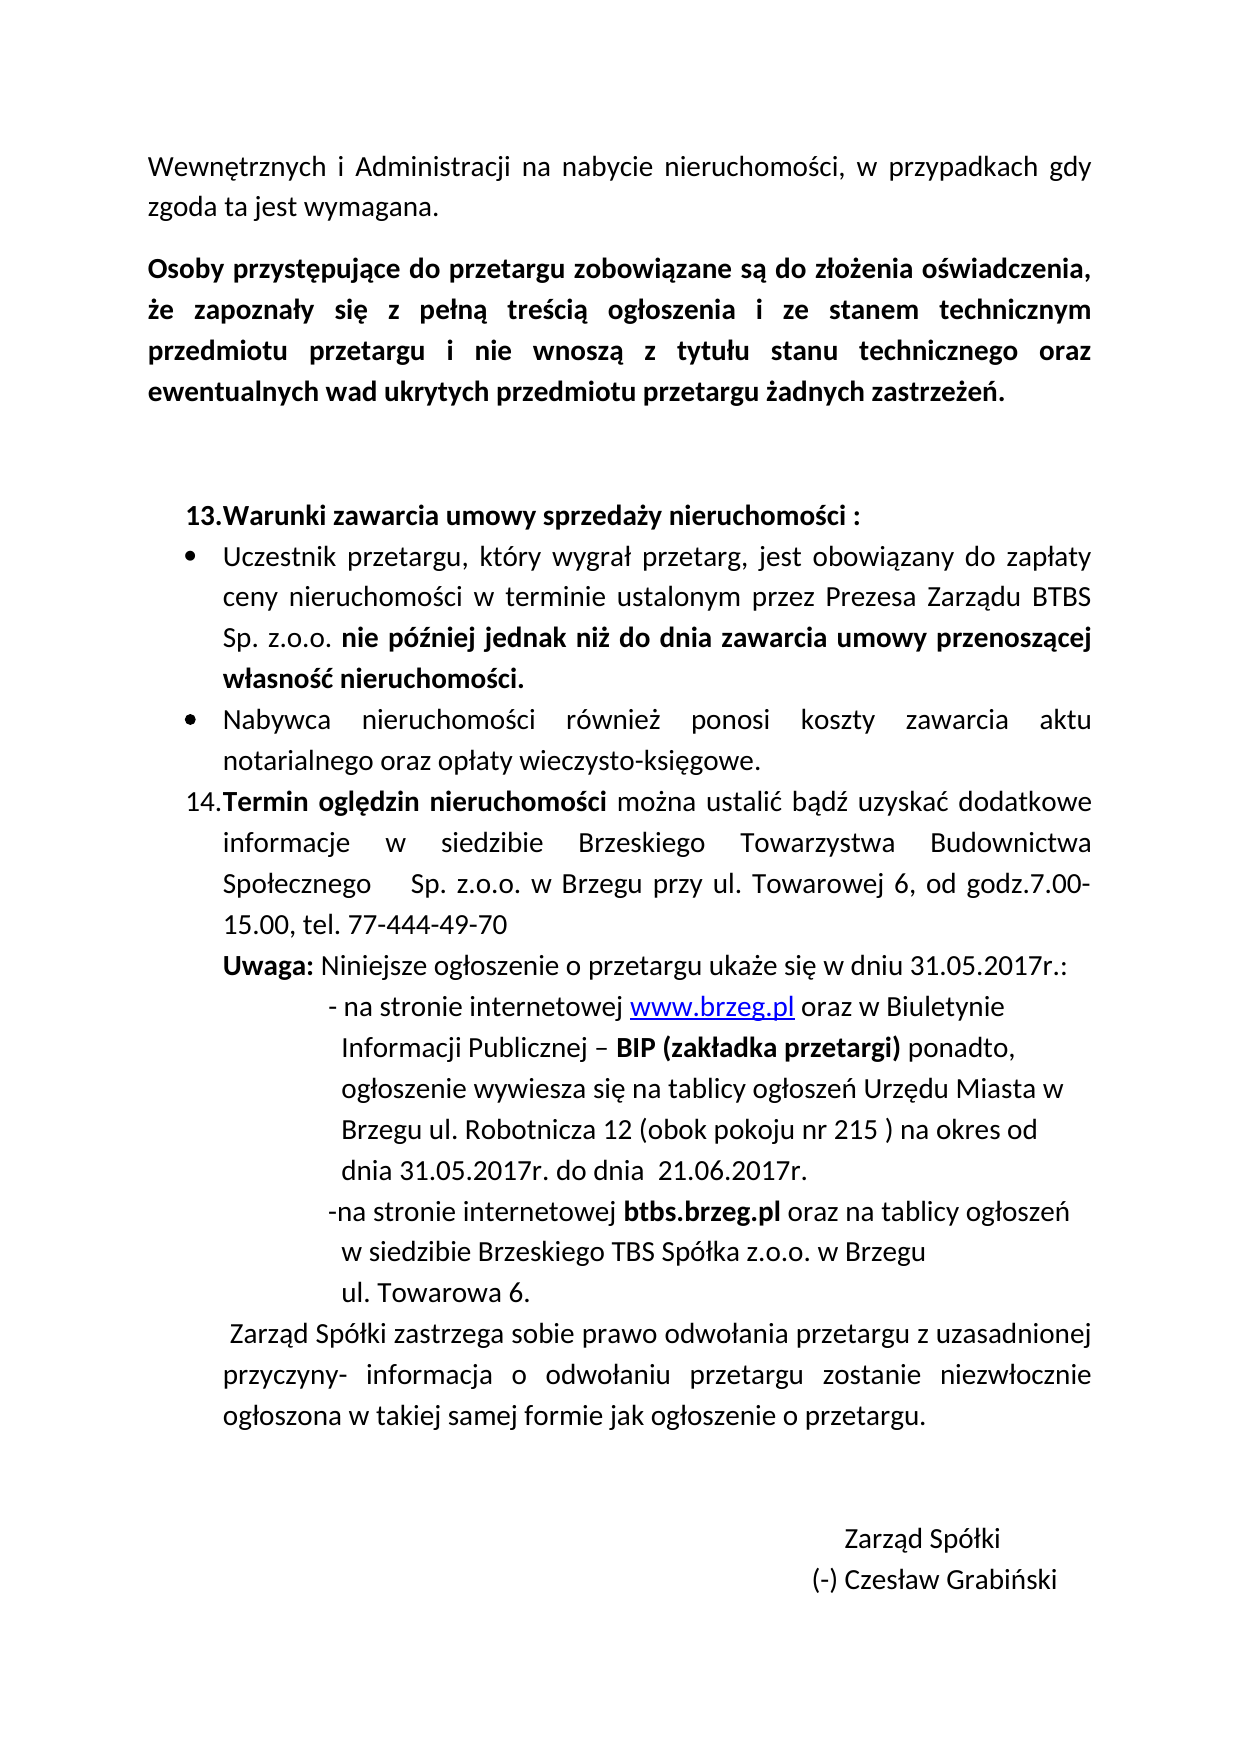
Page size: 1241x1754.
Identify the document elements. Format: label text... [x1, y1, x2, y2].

list ogłoszenie wywiesza się na tablicy ogłoszeń Urzędu Miasta w [223, 1070, 1093, 1105]
list Zarząd Spółki zastrzega sobie prawo odwołania przetargu z uzasadnionej przyczyny- informacja o odwołaniu przetargu zostanie niezwłocznie ogłoszona w takiej samej formie jak ogłoszenie o przetargu. [223, 1315, 1093, 1433]
text Osoby przystępujące do przetargu zobowiązane są do złożenia oświadczenia, że zapoznały się z pełną treścią ogłoszenia i ze stanem technicznym przedmiotu przetargu i nie wnoszą z tytułu stanu technicznego oraz ewentualnych wad ukrytych przedmiotu przetargu żadnych zastrzeżeń. [148, 250, 1093, 409]
list - na stronie internetowej www.brzeg.pl oraz w Biuletynie [223, 988, 1093, 1023]
list Uwaga: Niniejsze ogłoszenie o przetargu ukaże się w dniu 31.05.2017r.: [223, 947, 1093, 983]
list Nabywca nieruchomości również ponosi koszty zawarcia aktu notarialnego oraz opłaty wieczysto-księgowe. [185, 701, 1093, 778]
list Uczestnik przetargu, który wygrał przetarg, jest obowiązany do zapłaty ceny nieruchomości w terminie ustalonym przez Prezesa Zarządu BTBS Sp. z.o.o. nie później jednak niż do dnia zawarcia umowy przenoszącej własność nieruchomości. [185, 538, 1093, 696]
list Zarząd Spółki [223, 1520, 1093, 1556]
list Termin oględzin nieruchomości można ustalić bądź uzyskać dodatkowe informacje w siedzibie Brzeskiego Towarzystwa Budownictwa Społecznego Sp. z.o.o. w Brzegu przy ul. Towarowej 6, od godz.7.00-15.00, tel. 77-444-49-70 [185, 783, 1093, 942]
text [148, 148, 1093, 224]
list dnia 31.05.2017r. do dnia 21.06.2017r. [223, 1152, 1093, 1187]
list w siedzibie Brzeskiego TBS Spółka z.o.o. w Brzegu [223, 1233, 1093, 1269]
list Warunki zawarcia umowy sprzedaży nieruchomości : [185, 497, 1093, 532]
list Informacji Publicznej – BIP (zakładka przetargi) ponadto, [223, 1029, 1093, 1064]
list (-) Czesław Grabiński [223, 1561, 1093, 1597]
list -na stronie internetowej btbs.brzeg.pl oraz na tablicy ogłoszeń [223, 1193, 1093, 1228]
list Brzegu ul. Robotnicza 12 (obok pokoju nr 215 ) na okres od [223, 1111, 1093, 1146]
list ul. Towarowa 6. [223, 1274, 1093, 1310]
